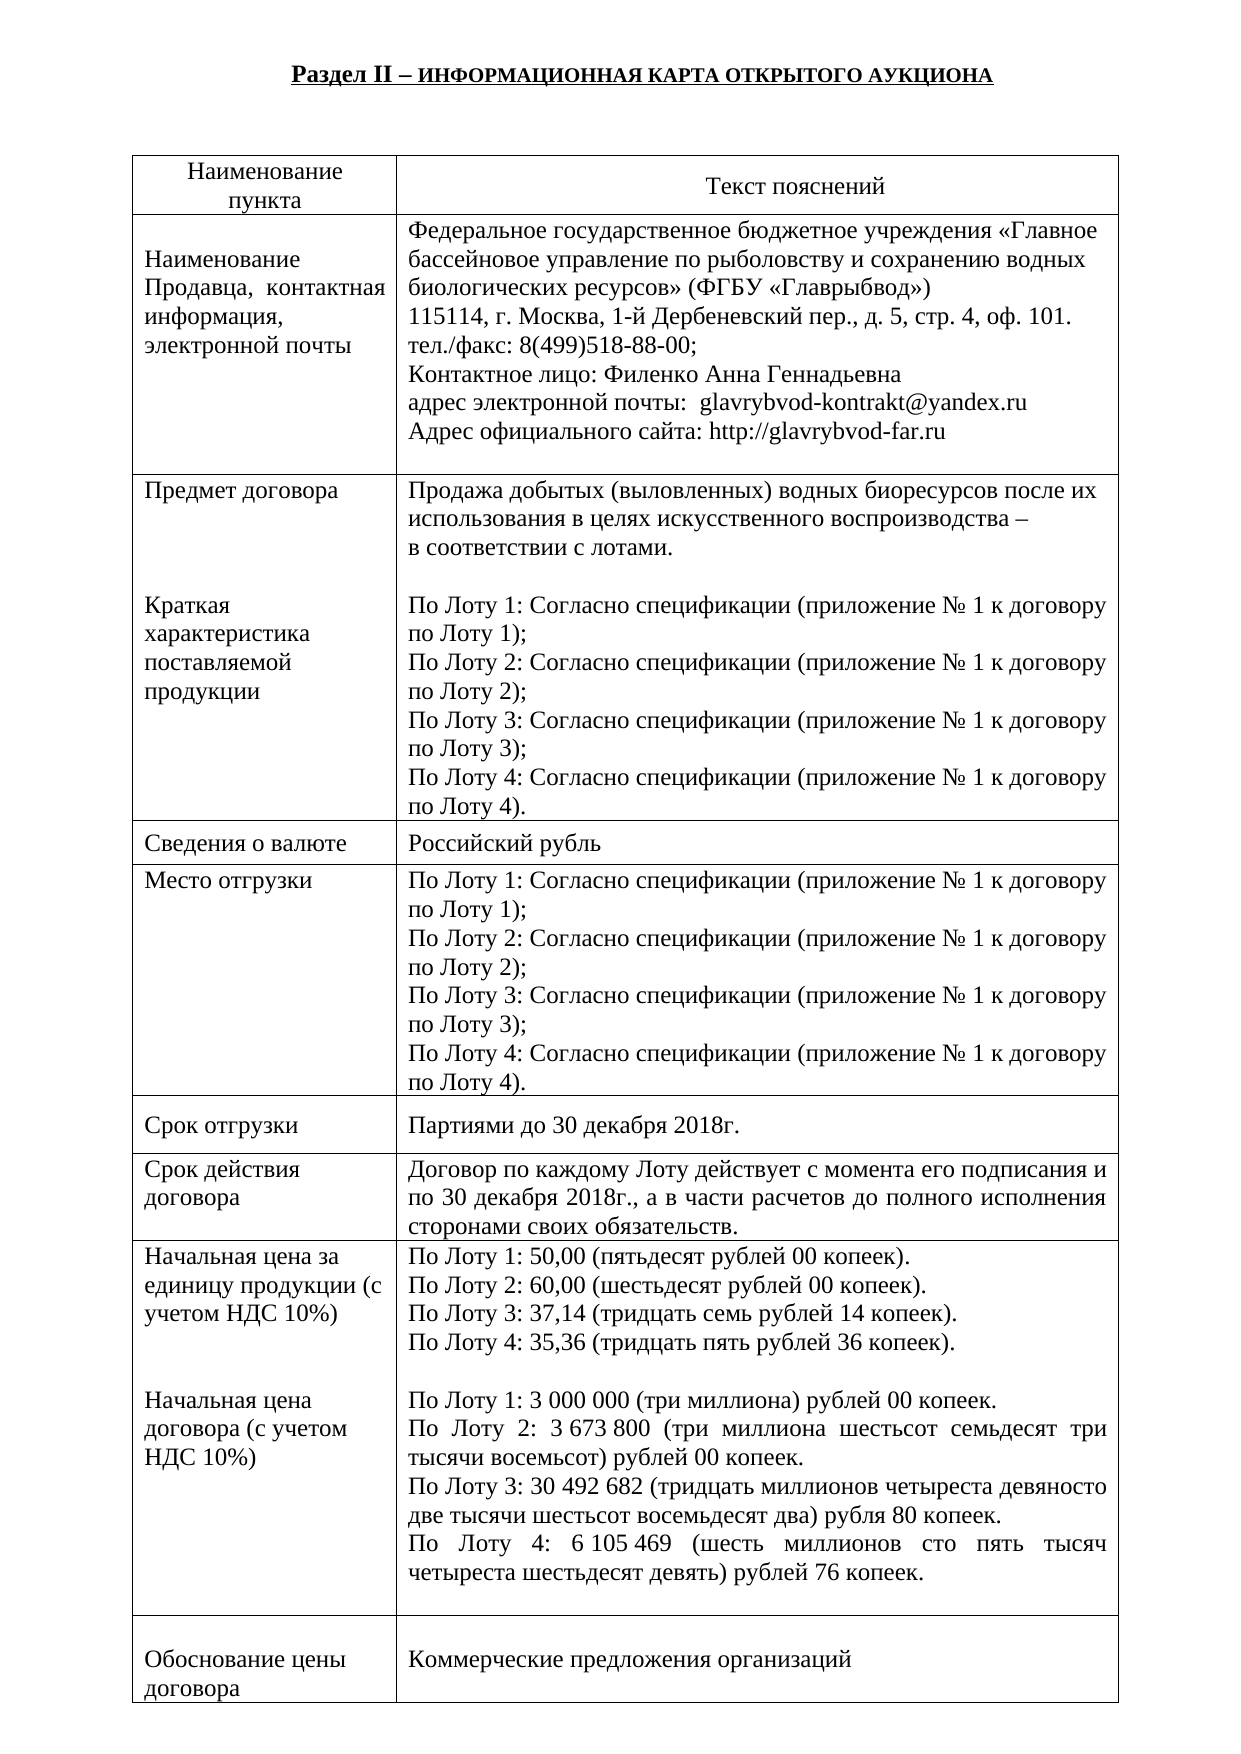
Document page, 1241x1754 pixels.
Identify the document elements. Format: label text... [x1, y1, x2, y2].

table_cell Партиями до 30 декабря 2018г. [397, 1096, 1118, 1153]
table_cell Место отгрузки [133, 865, 396, 1095]
table_cell Обоснование цены договора [133, 1616, 396, 1702]
table_cell Российский рубль [397, 821, 1118, 864]
table_cell По Лоту 1: Согласно спецификации (приложение № 1 к договору по Лоту 1); По Лоту 2: Согласно спецификации (приложение № 1 к договору по Лоту 2); По Лоту 3: Согласно спецификации (приложение № 1 к договору по Лоту 3); По Лоту 4: Согласно спецификации (приложение № 1 к договору по Лоту 4). [397, 865, 1118, 1095]
table_cell Срок отгрузки [133, 1096, 396, 1153]
table_cell Коммерческие предложения организаций [397, 1616, 1118, 1702]
table_cell Срок действия договора [133, 1154, 396, 1240]
table_header Текст пояснений [397, 156, 1118, 214]
table_cell По Лоту 1: 50,00 (пятьдесят рублей 00 копеек). По Лоту 2: 60,00 (шестьдесят рублей 00 копеек). По Лоту 3: 37,14 (тридцать семь рублей 14 копеек). По Лоту 4: 35,36 (тридцать пять рублей 36 копеек). По Лоту 1: 3 000 000 (три миллиона) рублей 00 копеек. По Лоту 2: 3 673 800 (три миллиона шестьсот семьдесят три тысячи восемьсот) рублей 00 копеек. По Лоту 3: 30 492 682 (тридцать миллионов четыреста девяносто две тысячи шестьсот восемьдесят два) рубля 80 копеек. По Лоту 4: 6 105 469 (шесть миллионов сто пять тысяч четыреста шестьдесят девять) рублей 76 копеек. [397, 1241, 1118, 1615]
table_header Наименование пункта [133, 156, 396, 214]
table_cell Предмет договора Краткая характеристика поставляемой продукции [133, 475, 396, 820]
table_cell Договор по каждому Лоту действует с момента его подписания и по 30 декабря 2018г., а в части расчетов до полного исполнения сторонами своих обязательств. [397, 1154, 1118, 1240]
table_cell Начальная цена за единицу продукции (с учетом НДС 10%) Начальная цена договора (с учетом НДС 10%) [133, 1241, 396, 1615]
table_cell Наименование Продавца, контактная информация, электронной почты [133, 215, 396, 474]
table_cell Продажа добытых (выловленных) водных биоресурсов после их использования в целях искусственного воспроизводства – в соответствии с лотами. По Лоту 1: Согласно спецификации (приложение № 1 к договору по Лоту 1); По Лоту 2: Согласно спецификации (приложение № 1 к договору по Лоту 2); По Лоту 3: Согласно спецификации (приложение № 1 к договору по Лоту 3); По Лоту 4: Согласно спецификации (приложение № 1 к договору по Лоту 4). [397, 475, 1118, 820]
table_cell Сведения о валюте [133, 821, 396, 864]
table_cell Федеральное государственное бюджетное учреждения «Главное бассейновое управление по рыболовству и сохранению водных биологических ресурсов» (ФГБУ «Главрыбвод») 115114, г. Москва, 1-й Дербеневский пер., д. 5, стр. 4, оф. 101. тел./факс: 8(499)518-88-00; Контактное лицо: Филенко Анна Геннадьевна адрес электронной почты: glavrybvod-kontrakt@yandex.ru Адрес официального сайта: http://glavrybvod-far.ru [397, 215, 1118, 474]
text Раздел II – ИНФОРМАЦИОННАЯ КАРТА ОТКРЫТОГО АУКЦИОНА [133, 59, 1152, 88]
